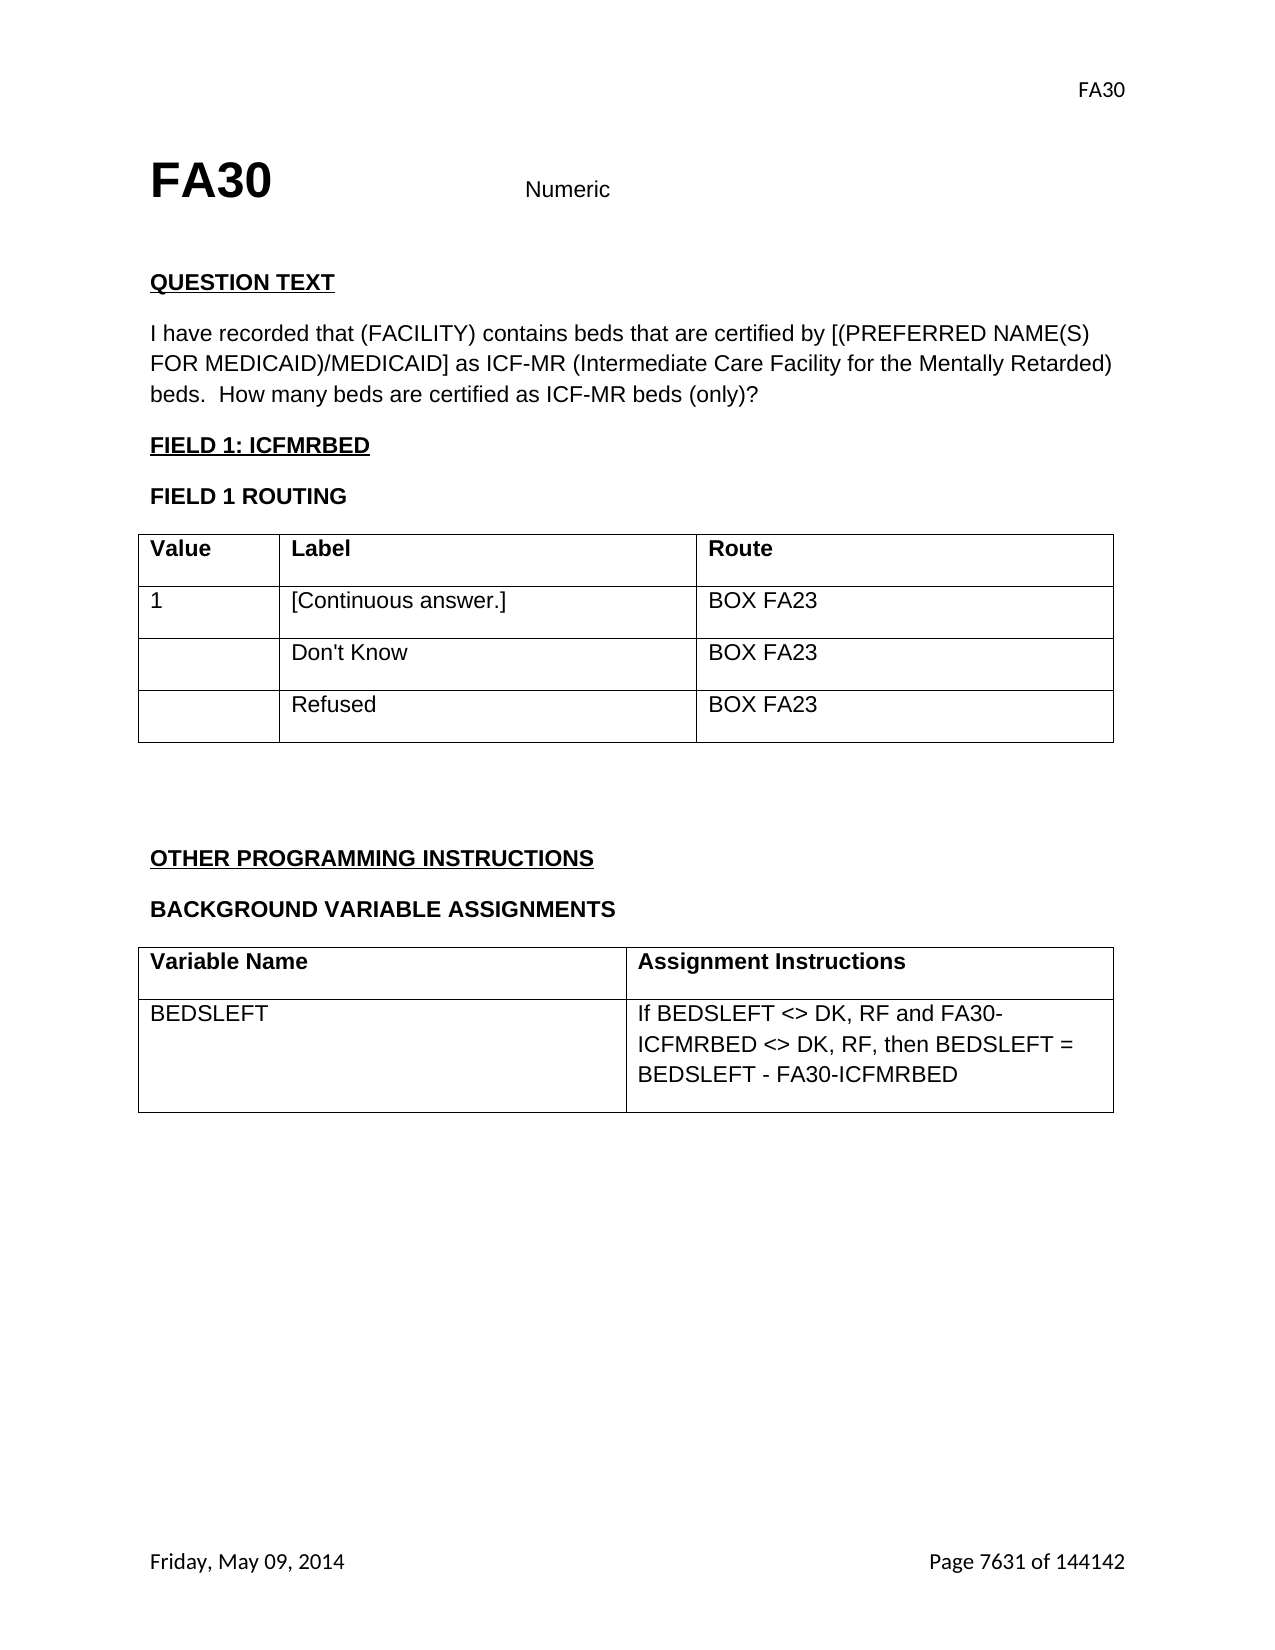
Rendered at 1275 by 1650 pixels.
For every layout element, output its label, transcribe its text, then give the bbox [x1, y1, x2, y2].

table_cell BOX FA23 [697, 587, 1113, 638]
text Question Text [150, 269, 1125, 295]
text Field 1: ICFMRBED [150, 432, 1125, 458]
table_cell BOX FA23 [697, 691, 1113, 742]
table_header Label [280, 535, 696, 586]
table_header Route [697, 535, 1113, 586]
table_cell If BEDSLEFT <> DK, RF and FA30-ICFMRBED <> DK, RF, then BEDSLEFT = BEDSLEFT - FA30-ICFMRBED [627, 1000, 1113, 1112]
table_cell [Continuous answer.] [280, 587, 696, 638]
text Other Programming Instructions [150, 845, 1125, 871]
table_header Assignment Instructions [627, 948, 1113, 999]
table_cell [139, 639, 279, 690]
table_cell Refused [280, 691, 696, 742]
text Background Variable Assignments [150, 896, 1125, 922]
table_cell Don't Know [280, 639, 696, 690]
table_cell BEDSLEFT [139, 1000, 626, 1112]
table_cell 1 [139, 587, 279, 638]
table_cell BOX FA23 [697, 639, 1113, 690]
table_cell [139, 691, 279, 742]
text Field 1 Routing [150, 483, 1125, 509]
subtitle FA30 Numeric [150, 150, 1125, 207]
table_header Variable Name [139, 948, 626, 999]
text I have recorded that (FACILITY) contains beds that are certified by [(PREFERRED NAME(S) FOR MEDICAID)/MEDICAID] as ICF-MR (Intermediate Care Facility for the Mentally Retarded) beds. How many beds are certified as ICF-MR beds (only)? [150, 320, 1125, 407]
table_header Value [139, 535, 279, 586]
